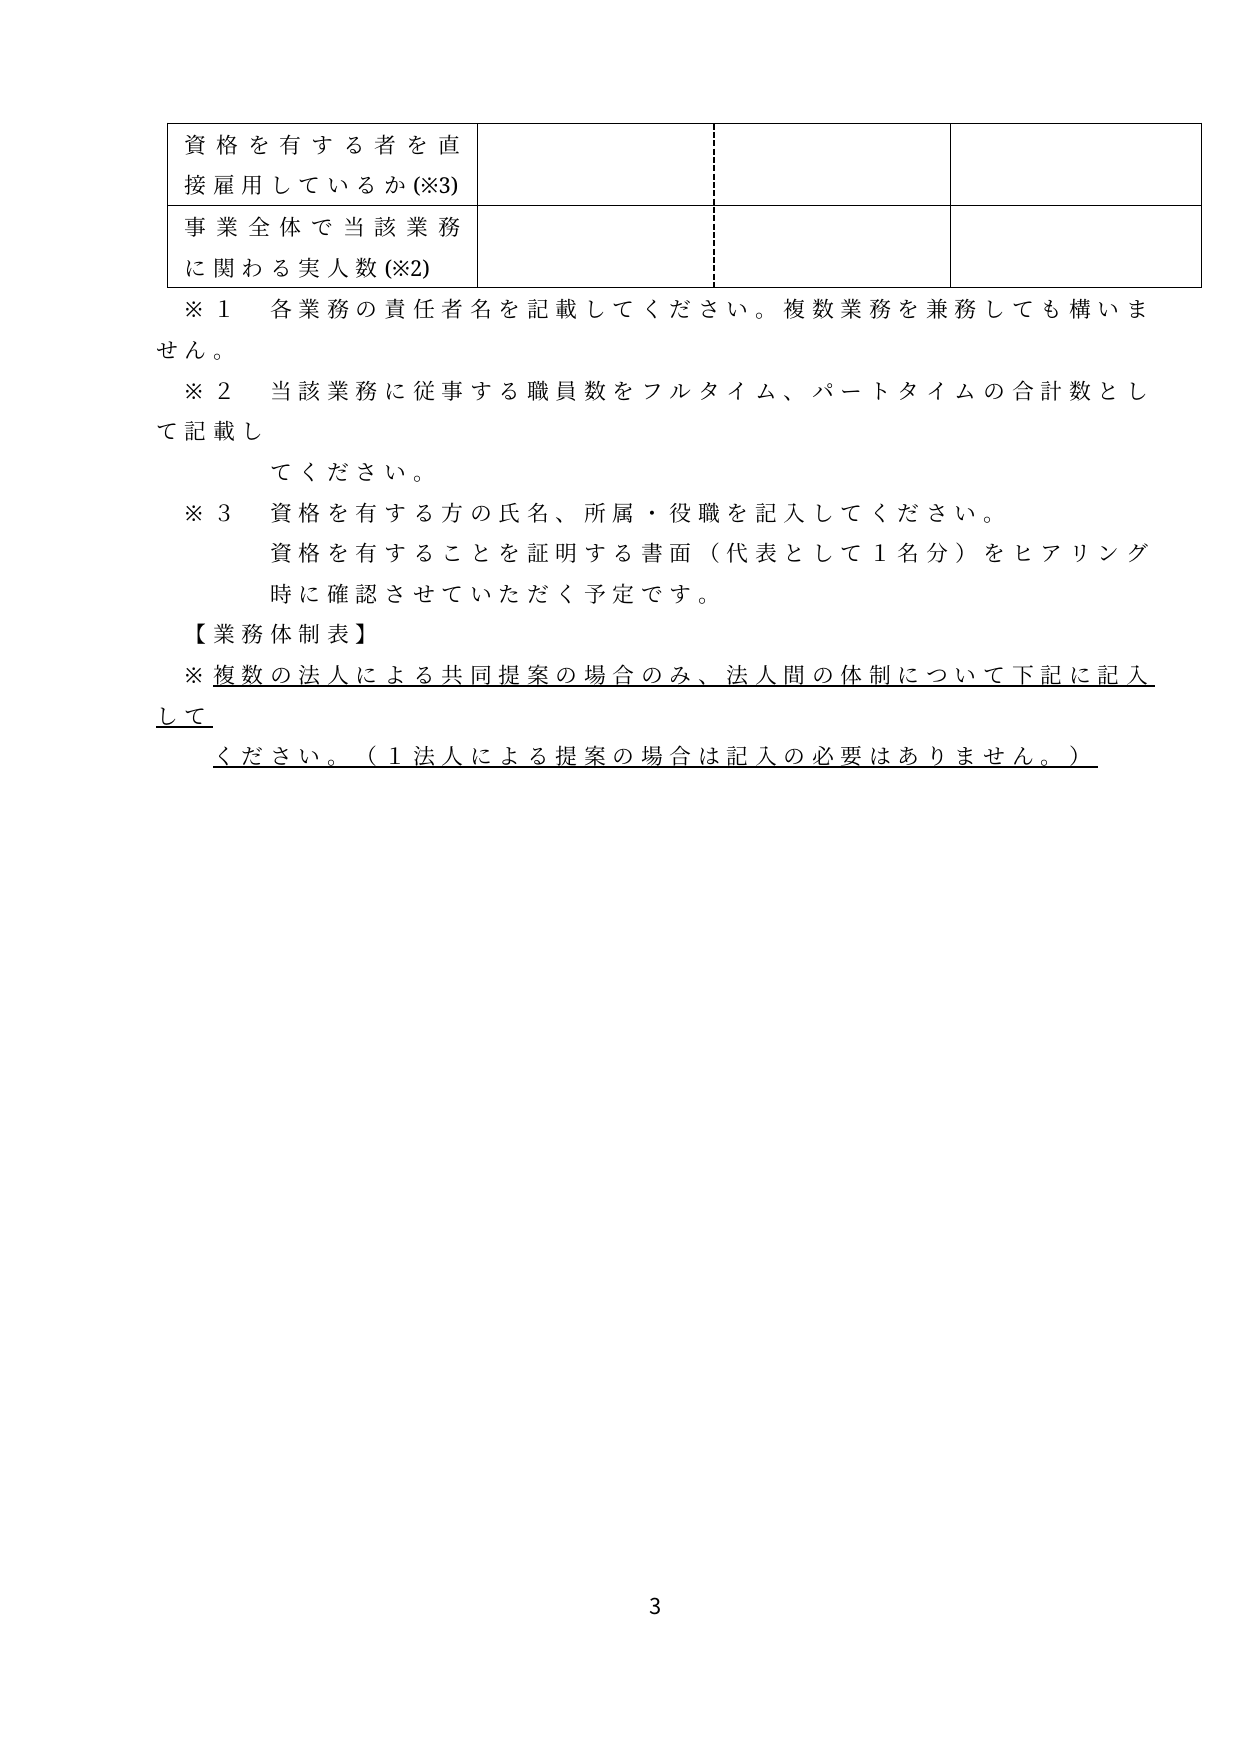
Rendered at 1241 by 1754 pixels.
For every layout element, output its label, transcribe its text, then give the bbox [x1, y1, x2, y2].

text ※２ 当該業務に従事する職員数をフルタイム、パートタイムの合計数として記載し [156, 369, 1155, 451]
table_cell [714, 124, 950, 205]
text 資格を有することを証明する書面（代表として１名分）をヒアリング時に確認させていただく予定です。 [263, 532, 1155, 613]
table_cell 事業全体で当該業務に関わる実人数(※2) [168, 206, 477, 287]
text 【業務体制表】 [156, 613, 1155, 654]
table_cell [714, 206, 950, 287]
text ください。（１法人による提案の場合は記入の必要はありません。） [156, 735, 1155, 776]
table_cell [478, 206, 714, 287]
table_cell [168, 124, 477, 205]
table_cell [951, 124, 1201, 205]
table_cell [478, 124, 714, 205]
text てください。 [156, 451, 1155, 491]
text ※複数の法人による共同提案の場合のみ、法人間の体制について下記に記入して [156, 654, 1155, 735]
text ※１ 各業務の責任者名を記載してください。複数業務を兼務しても構いません。 [156, 288, 1155, 369]
table_cell [951, 206, 1201, 287]
text ※３ 資格を有する方の氏名、所属・役職を記入してください。 [156, 491, 1155, 532]
